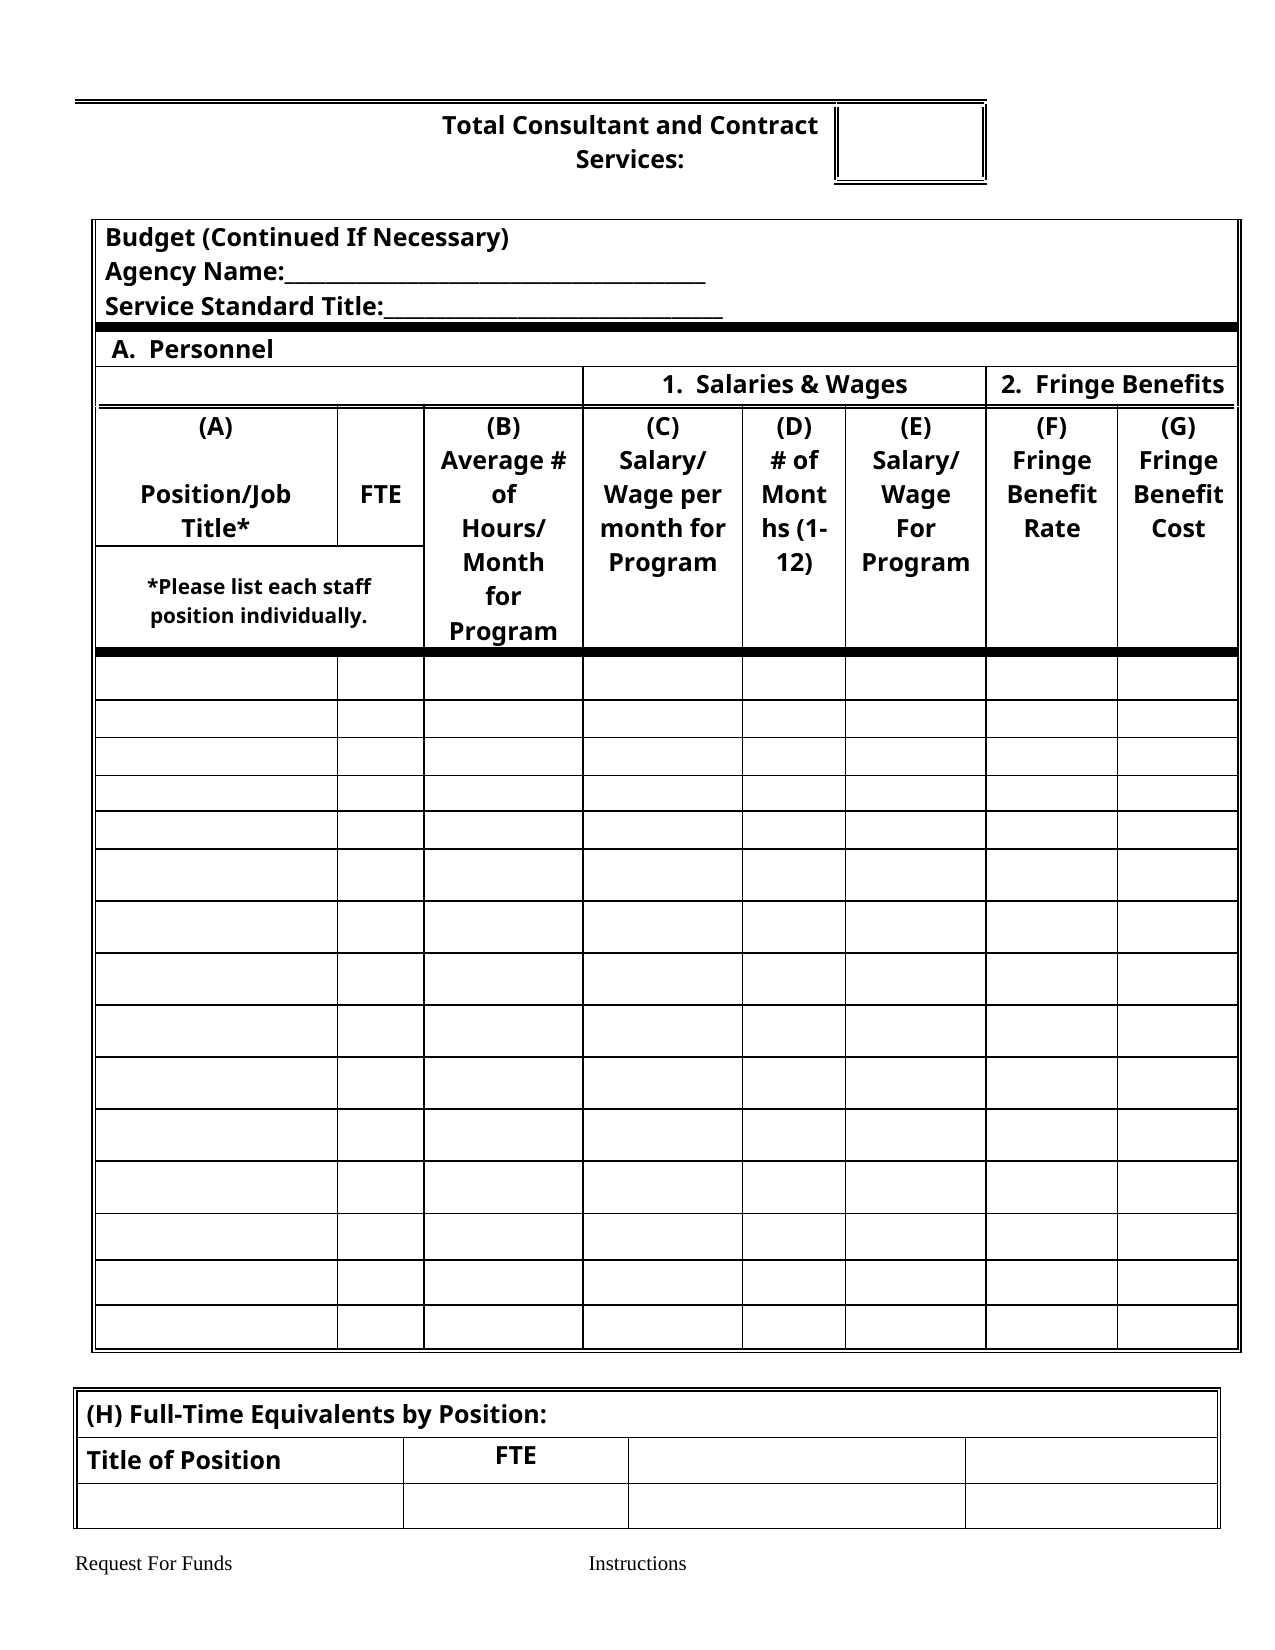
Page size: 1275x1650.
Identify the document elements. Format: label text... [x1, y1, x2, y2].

table_cell [404, 1438, 628, 1482]
table_cell [425, 954, 582, 1004]
table_cell [743, 1261, 845, 1304]
table_cell [846, 812, 985, 848]
table_cell [584, 776, 742, 810]
table_cell [743, 1162, 845, 1212]
table_cell (G) Fringe Benefit Cost [1118, 404, 1239, 647]
table_cell [743, 738, 845, 775]
table_cell [96, 367, 582, 404]
table_cell [425, 701, 582, 737]
table_cell [629, 1484, 965, 1527]
table_cell Total Consultant and Contract Services: [424, 104, 836, 180]
table_cell [987, 701, 1117, 737]
table_cell [1118, 1006, 1237, 1056]
table_cell [846, 1162, 985, 1212]
table_cell [846, 776, 985, 810]
table_cell [96, 954, 337, 1004]
table_cell 2. Fringe Benefits [987, 367, 1237, 404]
table_cell [96, 1162, 337, 1212]
table_cell [338, 701, 423, 737]
table_cell [1118, 738, 1237, 775]
table_cell [846, 1306, 985, 1348]
table_cell [425, 738, 582, 775]
table_cell [1118, 701, 1237, 737]
table_cell [846, 738, 985, 775]
table_cell [1118, 1058, 1237, 1108]
table_cell [987, 1214, 1117, 1259]
table_cell [96, 1261, 337, 1304]
table_cell [846, 1110, 985, 1160]
table_cell [987, 1058, 1117, 1108]
table_cell [425, 1306, 582, 1348]
table_cell [629, 1438, 965, 1482]
table_cell [743, 1110, 845, 1160]
table_cell [425, 1162, 582, 1212]
table_cell [96, 1006, 337, 1056]
table_cell [425, 1261, 582, 1304]
table_cell [96, 902, 337, 952]
table_cell [338, 776, 423, 810]
table_cell [96, 1058, 337, 1108]
table_cell [338, 954, 423, 1004]
table_cell [584, 657, 742, 699]
table_cell [338, 1261, 423, 1304]
table_cell [425, 1006, 582, 1056]
table_cell [743, 1006, 845, 1056]
table_cell [338, 1306, 423, 1348]
table_cell [75, 104, 424, 180]
table_cell [1118, 954, 1237, 1004]
table_cell [987, 1006, 1117, 1056]
table_cell [96, 812, 337, 848]
table_cell [987, 1261, 1117, 1304]
table_cell [584, 1162, 742, 1212]
table_cell [987, 657, 1117, 699]
table_cell [987, 954, 1117, 1004]
table_cell [743, 1306, 845, 1348]
table_cell [584, 1110, 742, 1160]
table_cell [96, 657, 337, 699]
table_cell [987, 1162, 1117, 1212]
table_cell [404, 1484, 628, 1527]
table_cell [338, 1110, 423, 1160]
table_cell [584, 738, 742, 775]
table_cell [987, 776, 1117, 810]
table_cell [584, 850, 742, 900]
table_cell [96, 1306, 337, 1348]
table_cell [966, 1484, 1217, 1527]
table_cell [743, 850, 845, 900]
table_cell (A) Position/Job Title* [94, 404, 337, 545]
table_cell [743, 1214, 845, 1259]
table_cell [584, 1006, 742, 1056]
table_cell [1118, 1214, 1237, 1259]
table_cell [96, 776, 337, 810]
table_cell [846, 850, 985, 900]
table_cell [338, 1058, 423, 1108]
table_cell (D) # of Months (1-12) [743, 409, 845, 647]
table_cell [425, 902, 582, 952]
table_cell [1118, 657, 1237, 699]
table_cell [846, 1006, 985, 1056]
table_cell [836, 101, 984, 180]
table_cell [425, 657, 582, 699]
table_cell [584, 1261, 742, 1304]
table_cell [1118, 812, 1237, 848]
table_cell [338, 409, 423, 545]
table_cell [1118, 1162, 1237, 1212]
table_cell [743, 812, 845, 848]
table_cell [425, 776, 582, 810]
table_cell [96, 738, 337, 775]
table_cell [987, 902, 1117, 952]
table_cell [584, 1214, 742, 1259]
table_cell [338, 850, 423, 900]
table_cell (E) Salary/ Wage For Program [846, 409, 985, 647]
table_cell [987, 850, 1117, 900]
table_cell [743, 902, 845, 952]
table_cell [338, 738, 423, 775]
table_cell [425, 1110, 582, 1160]
table_cell [1118, 1306, 1237, 1348]
table_cell [584, 1306, 742, 1348]
table_cell [425, 1058, 582, 1108]
table_cell (F) Fringe Benefit Rate [987, 409, 1117, 647]
table_cell [743, 1058, 845, 1108]
table_cell [338, 1214, 423, 1259]
table_cell [743, 776, 845, 810]
table_cell [1118, 776, 1237, 810]
table_cell [1118, 1261, 1237, 1304]
table_cell [96, 1214, 337, 1259]
table_cell [584, 902, 742, 952]
table_cell [338, 657, 423, 699]
table_cell [987, 1306, 1117, 1348]
table_cell [338, 812, 423, 848]
table_cell [743, 954, 845, 1004]
table_cell [846, 954, 985, 1004]
table_cell [425, 812, 582, 848]
table_cell [846, 1058, 985, 1108]
table_cell [846, 1261, 985, 1304]
table_cell [338, 1162, 423, 1212]
table_cell [584, 812, 742, 848]
table_cell [846, 701, 985, 737]
table_cell [96, 1110, 337, 1160]
table_cell [78, 1484, 403, 1527]
table_cell [743, 657, 845, 699]
table_cell [584, 954, 742, 1004]
table_cell [338, 902, 423, 952]
table_cell *Please list each staff position individually. [96, 547, 423, 647]
table_cell A. Personnel [96, 332, 1237, 366]
table_cell Title of Position [78, 1438, 403, 1482]
table_cell (C) Salary/ Wage per month for Program [584, 409, 742, 647]
table_cell [743, 701, 845, 737]
table_cell [584, 1058, 742, 1108]
table_cell [987, 1110, 1117, 1160]
table_cell [987, 812, 1117, 848]
table_cell [846, 1214, 985, 1259]
table_cell [96, 850, 337, 900]
table_cell [1118, 850, 1237, 900]
table_header (H) Full-Time Equivalents by Position: [78, 1392, 1217, 1437]
table_cell 1. Salaries & Wages [584, 367, 985, 404]
table_cell [584, 701, 742, 737]
table_cell [425, 850, 582, 900]
table_cell [846, 657, 985, 699]
table_cell [1118, 902, 1237, 952]
table_header Budget (Continued If Necessary) Agency Name:_________________________________________ Service Standard Title:_________________________________ [96, 220, 1237, 322]
table_cell [1118, 1110, 1237, 1160]
table_cell [846, 902, 985, 952]
table_cell [96, 701, 337, 737]
table_cell [338, 1006, 423, 1056]
table_cell [966, 1438, 1217, 1482]
table_cell [987, 738, 1117, 775]
table_cell (B) Average # of Hours/ Month for Program [425, 409, 582, 647]
table_cell [425, 1214, 582, 1259]
